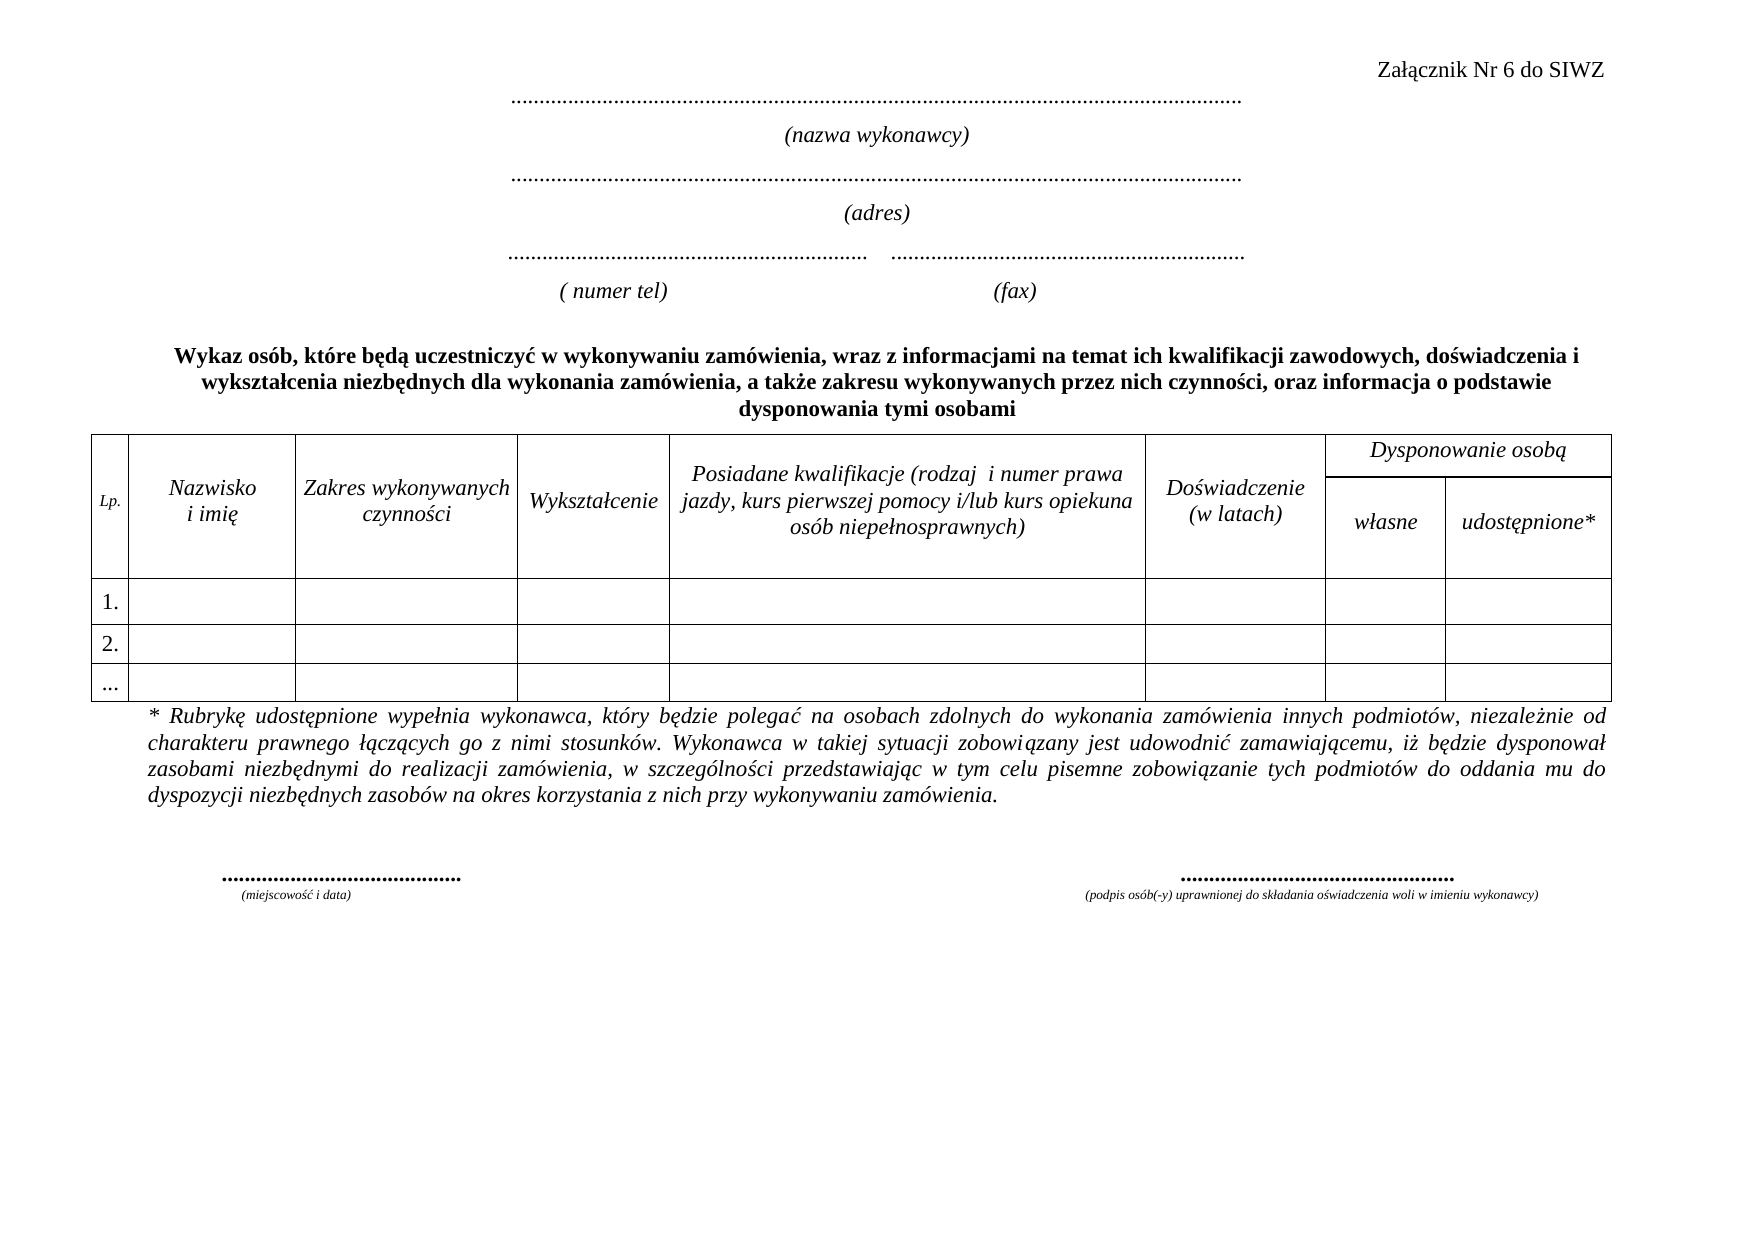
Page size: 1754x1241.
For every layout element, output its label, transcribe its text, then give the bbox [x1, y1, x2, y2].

text ................................................................................................................................ [148, 83, 1606, 109]
table_cell [129, 664, 295, 701]
table_header Dysponowanie osobą [1326, 435, 1611, 476]
table_cell [1326, 579, 1445, 624]
table_header Wykształcenie [518, 435, 669, 578]
table_cell [129, 625, 295, 663]
text .......................................... ................................................ [148, 860, 1606, 887]
table_cell [1446, 625, 1611, 663]
table_cell ... [92, 664, 128, 701]
table_header Posiadane kwalifikacje (rodzaj i numer prawa jazdy, kurs pierwszej pomocy i/lub kurs opiekuna osób niepełnosprawnych) [670, 435, 1145, 578]
table_header Doświadczenie (w latach) [1146, 435, 1325, 578]
table_cell [296, 664, 517, 701]
table_cell [1446, 664, 1611, 701]
table_cell [129, 579, 295, 624]
table_cell 2. [92, 625, 128, 663]
table_cell [1446, 579, 1611, 624]
table_cell własne [1326, 478, 1445, 578]
text (adres) [148, 199, 1606, 226]
table_cell [518, 625, 669, 663]
text Wykaz osób, które będą uczestniczyć w wykonywaniu zamówienia, wraz z informacjami na temat ich kwalifikacji zawodowych, doświadczenia i wykształcenia niezbędnych dla wykonania zamówienia, a także zakresu wykonywanych przez nich czynności, oraz informacja o podstawie dysponowania tymi osobami [148, 342, 1606, 421]
table_cell [518, 664, 669, 701]
table_cell [1326, 664, 1445, 701]
text (nazwa wykonawcy) [148, 121, 1606, 148]
table_header Zakres wykonywanych czynności [296, 435, 517, 578]
table_header Nazwisko i imię [129, 435, 295, 578]
text * Rubrykę udostępnione wypełnia wykonawca, który będzie polegać na osobach zdolnych do wykonania zamówienia innych podmiotów, niezależnie od charakteru prawnego łączących go z nimi stosunków. Wykonawca w takiej sytuacji zobowiązany jest udowodnić zamawiającemu, iż będzie dysponował zasobami niezbędnymi do realizacji zamówienia, w szczególności przedstawiając w tym celu pisemne zobowiązanie tych podmiotów do oddania mu do dyspozycji niezbędnych zasobów na okres korzystania z nich przy wykonywaniu zamówienia. [148, 702, 1606, 808]
text ( numer tel) (fax) [148, 277, 1606, 303]
table_cell [1146, 664, 1325, 701]
table_cell [670, 625, 1145, 663]
table_cell [296, 579, 517, 624]
table_header Lp. [92, 435, 128, 578]
table_cell udostępnione* [1446, 478, 1611, 578]
table_cell [1146, 625, 1325, 663]
table_cell [670, 579, 1145, 624]
table_cell [296, 625, 517, 663]
text (miejscowość i data) (podpis osób(-y) uprawnionej do składania oświadczenia woli w imieniu wykonawcy) [148, 887, 1606, 913]
text ............................................................... .............................................................. [148, 238, 1606, 264]
table_cell 1. [92, 579, 128, 624]
text ................................................................................................................................ [148, 160, 1606, 187]
text Załącznik Nr 6 do SIWZ [148, 56, 1606, 83]
table_cell [1326, 625, 1445, 663]
table_cell [518, 579, 669, 624]
table_cell [1146, 579, 1325, 624]
table_cell [670, 664, 1145, 701]
